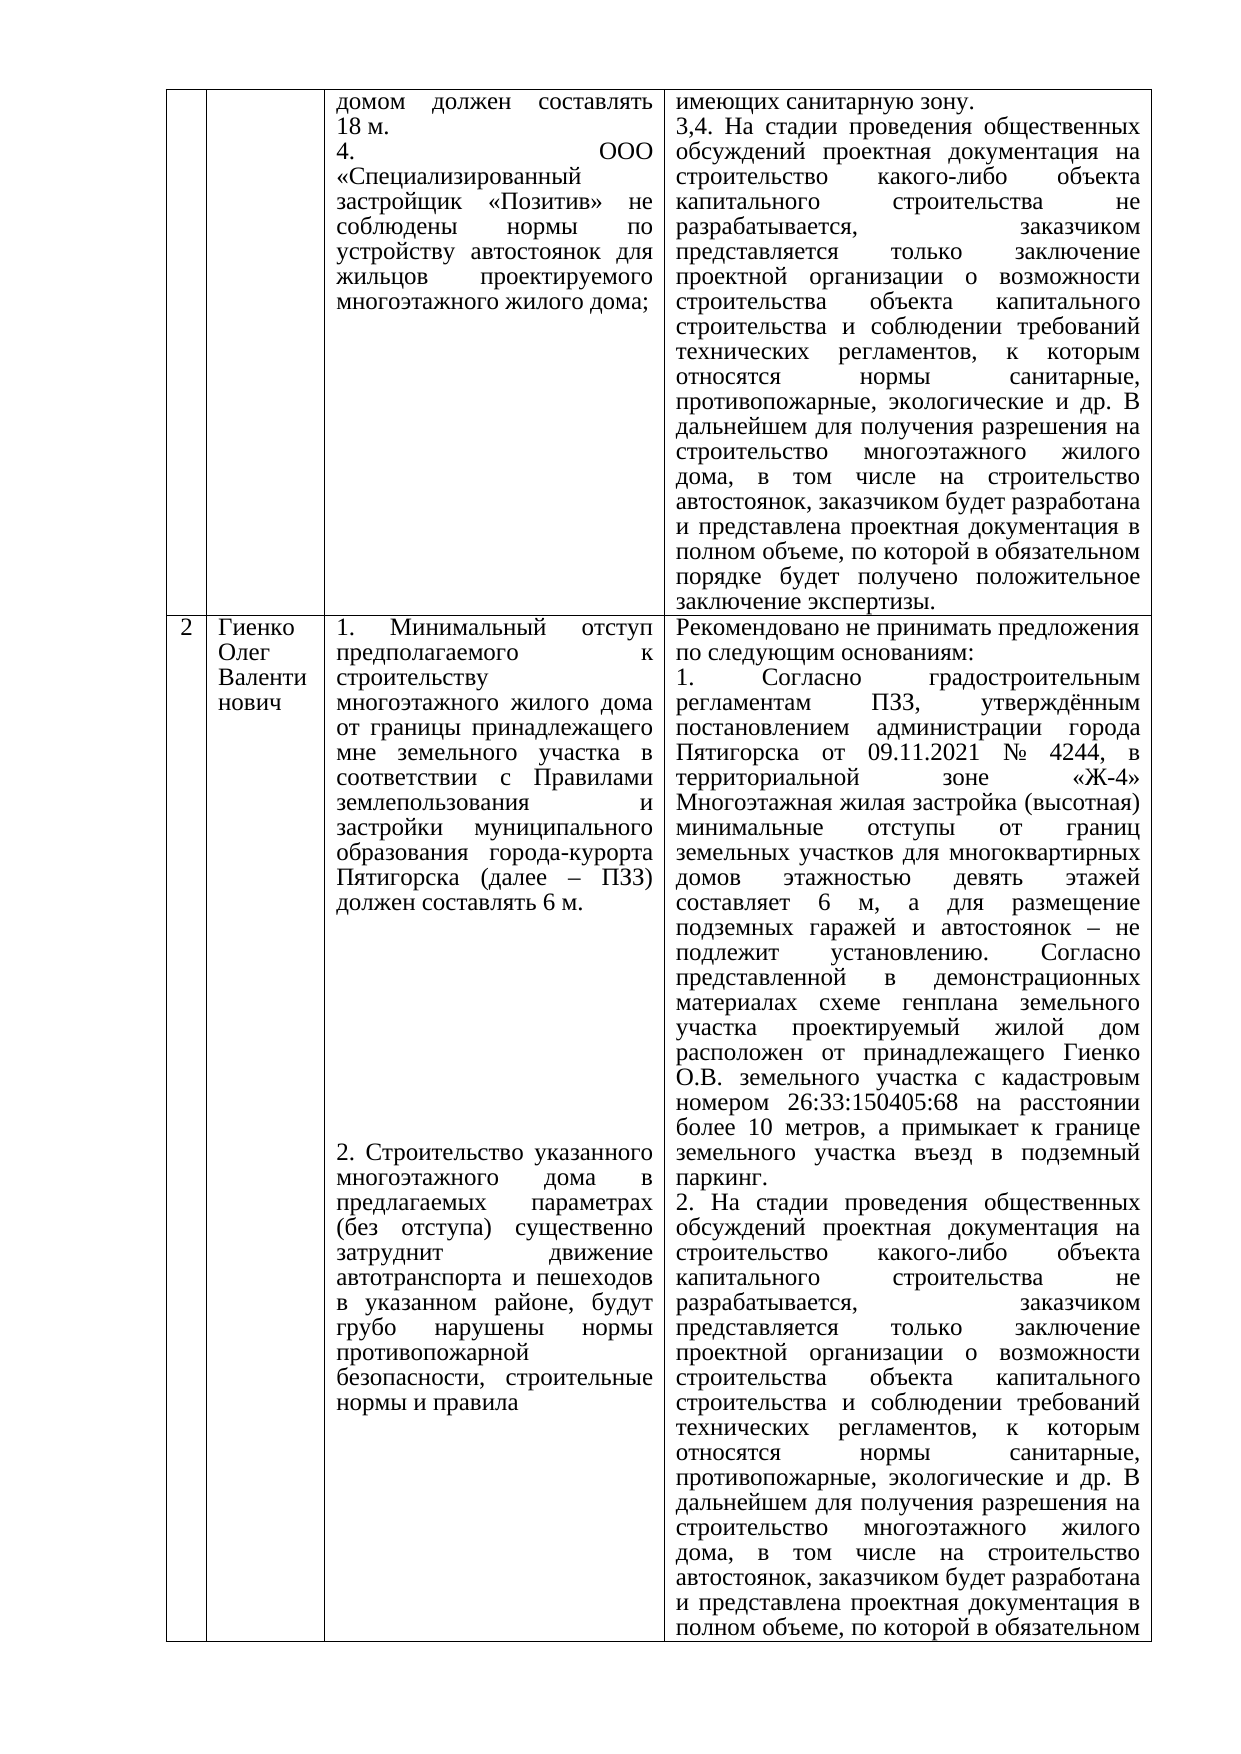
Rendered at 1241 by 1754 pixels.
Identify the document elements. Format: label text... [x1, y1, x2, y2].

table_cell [325, 616, 664, 1641]
table_cell 2 [167, 616, 206, 1641]
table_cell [207, 90, 324, 615]
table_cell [665, 616, 1151, 1641]
table_cell 1 [167, 90, 206, 615]
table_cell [207, 616, 324, 1641]
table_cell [325, 90, 664, 615]
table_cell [665, 90, 1151, 615]
